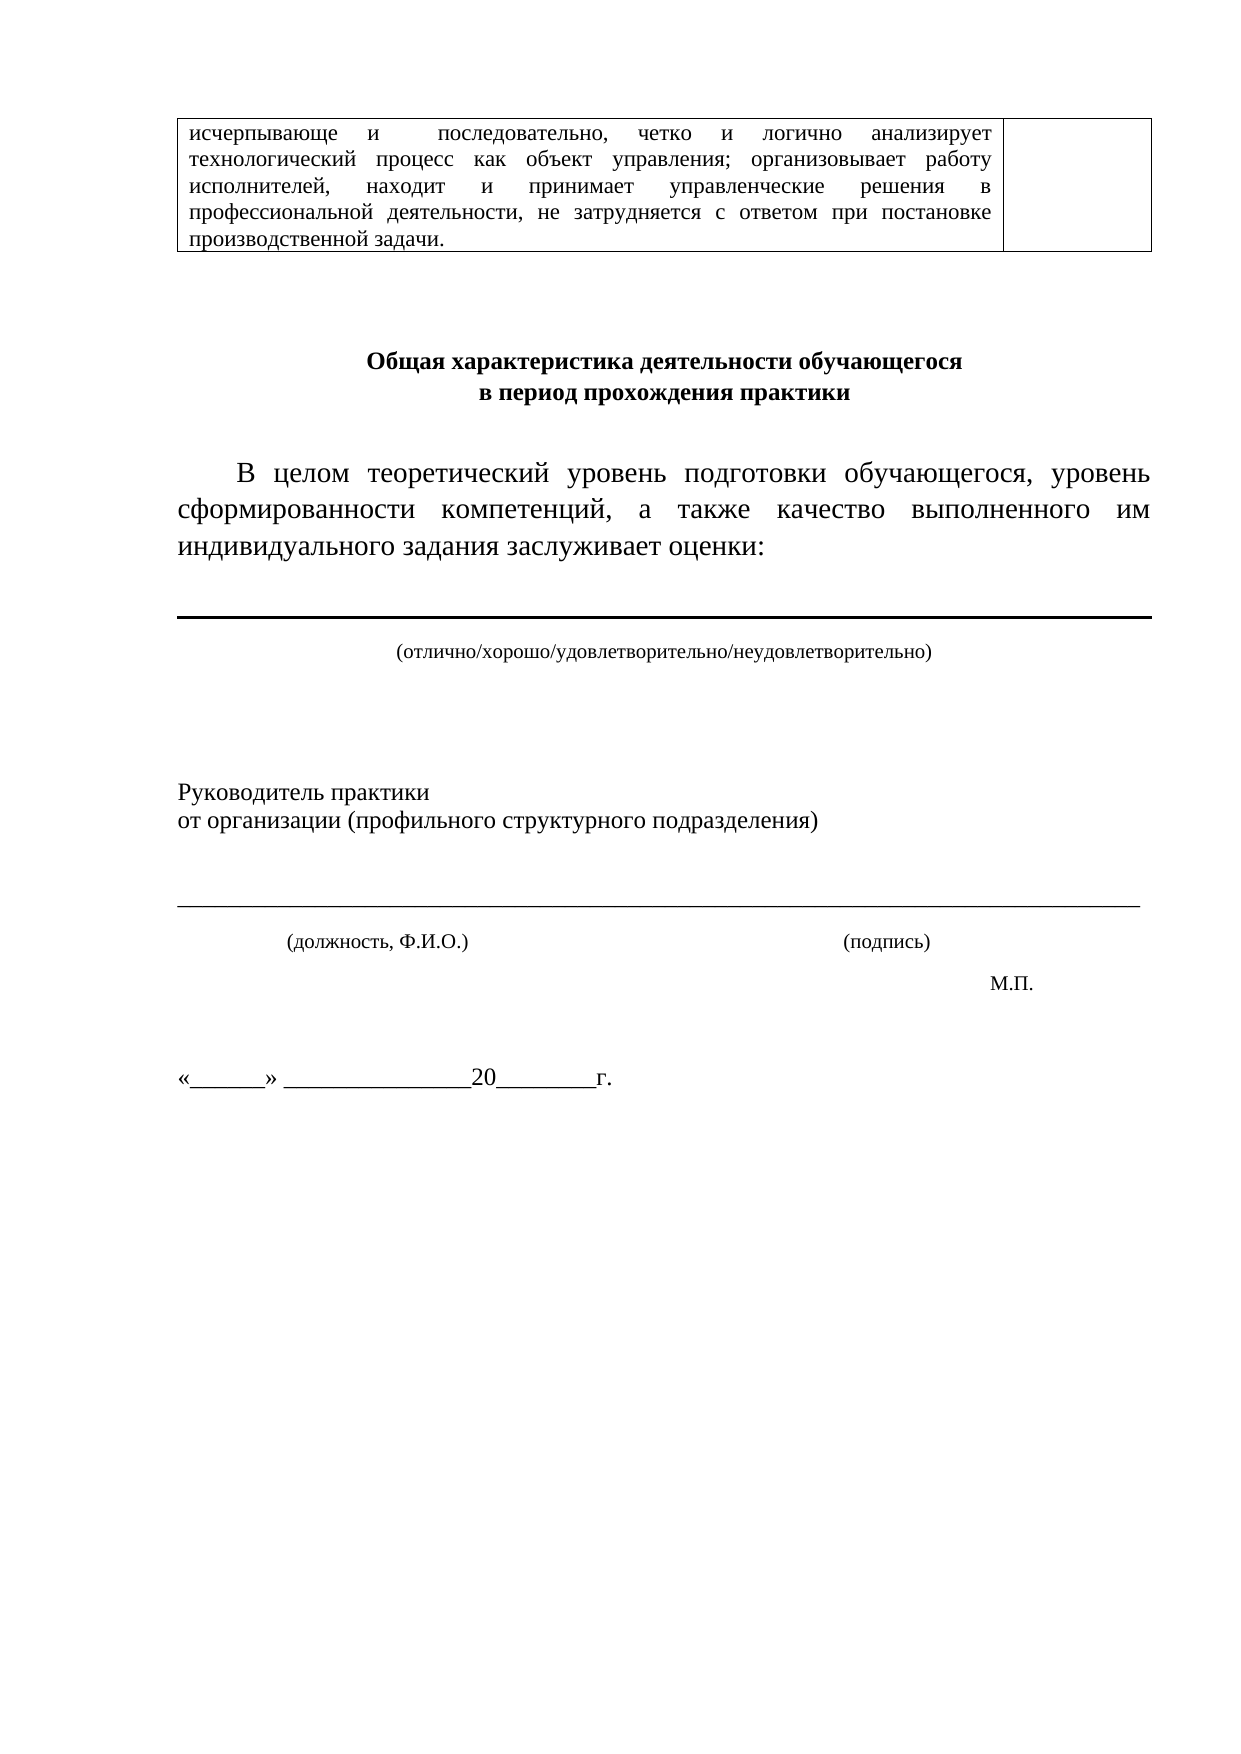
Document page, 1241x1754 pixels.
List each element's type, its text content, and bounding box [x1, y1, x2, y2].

text М.П. [177, 971, 1152, 995]
text Общая характеристика деятельности обучающегося [177, 346, 1152, 374]
text _____________________________________________________________________________ [177, 881, 1152, 910]
text от организации (профильного структурного подразделения) [177, 805, 1152, 834]
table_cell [178, 119, 1003, 251]
table_cell [1004, 119, 1151, 251]
text Руководитель практики [177, 777, 1152, 805]
text В целом теоретический уровень подготовки обучающегося, уровень сформированности компетенций, а также качество выполненного им индивидуального задания заслуживает оценки: [177, 456, 1152, 561]
text (отлично/хорошо/удовлетворительно/неудовлетворительно) [177, 639, 1152, 663]
text (должность, Ф.И.О.) (подпись) [177, 929, 1152, 953]
text в период прохождения практики [177, 377, 1152, 406]
text «______» _______________20________г. [177, 1062, 1152, 1090]
